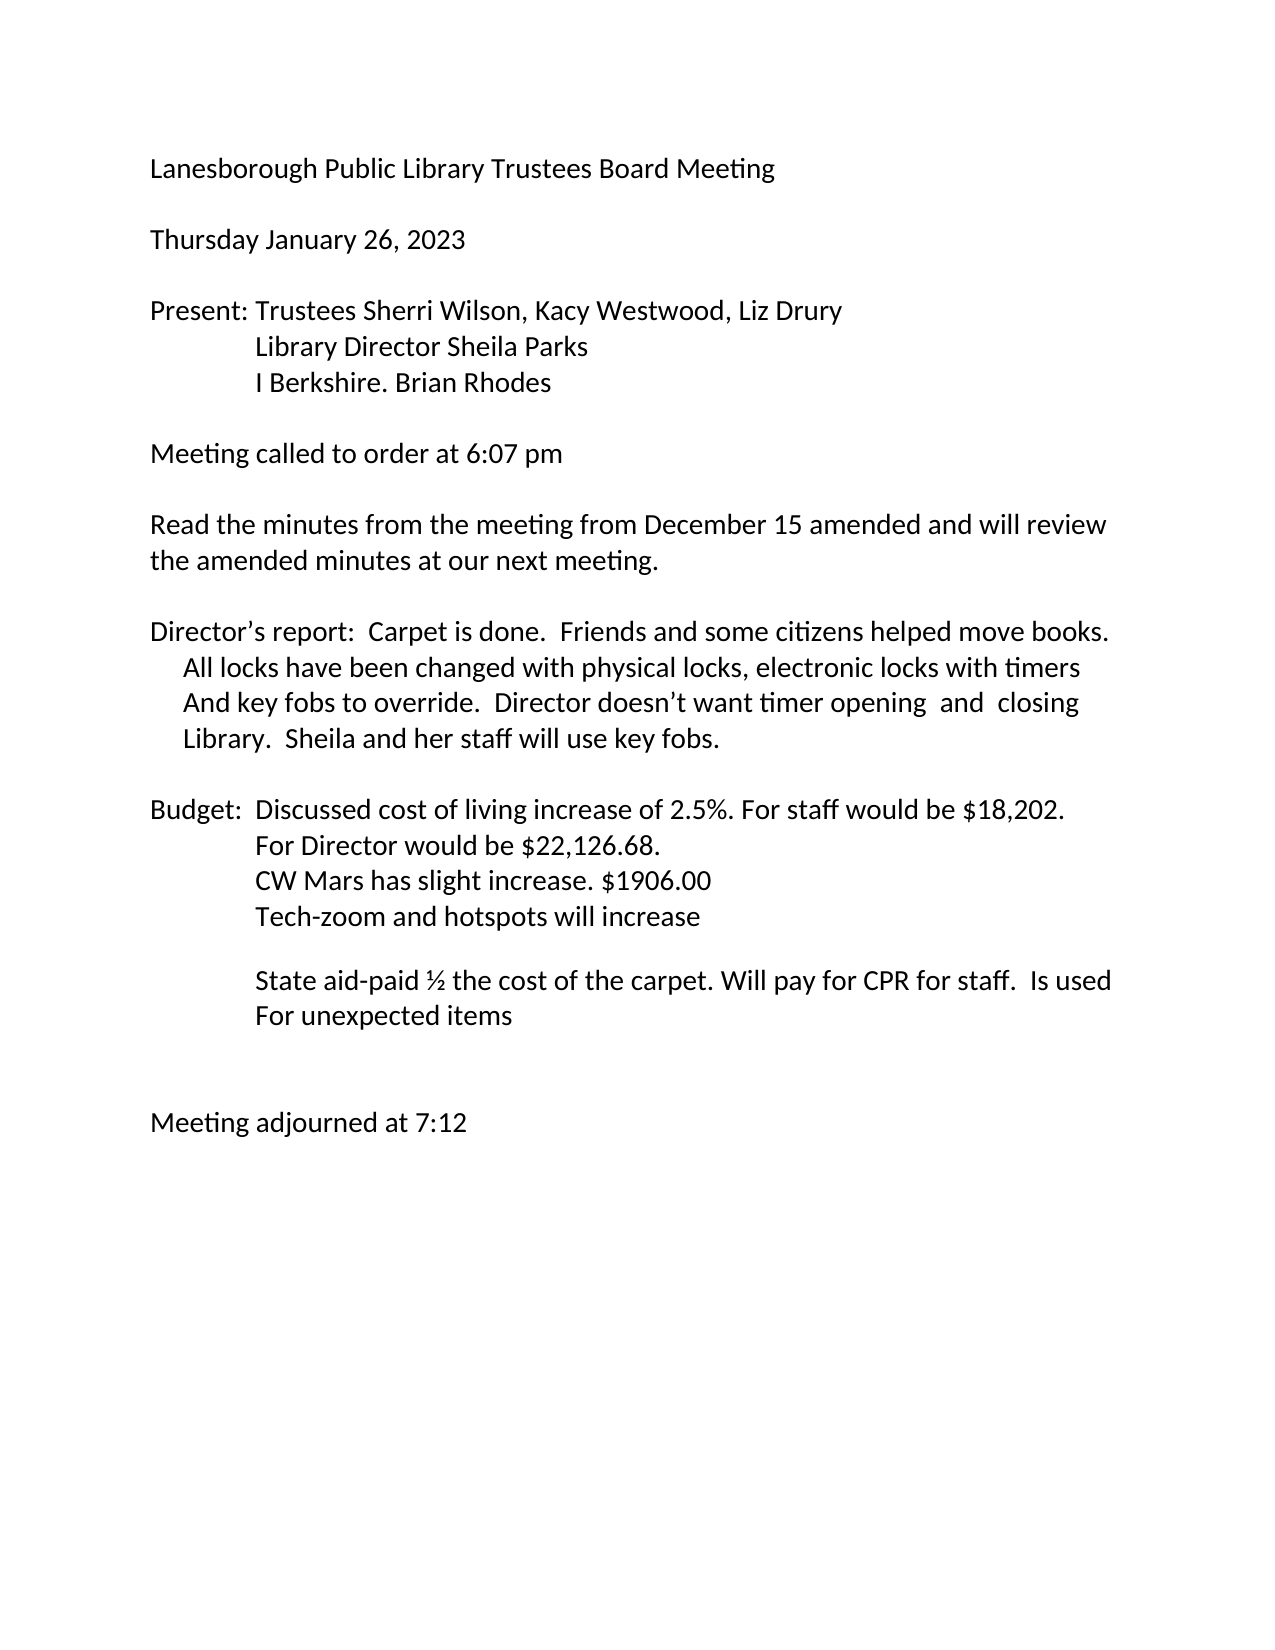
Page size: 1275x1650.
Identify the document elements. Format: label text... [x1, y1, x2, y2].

text All locks have been changed with physical locks, electronic locks with timers [150, 649, 1125, 684]
text State aid-paid ½ the cost of the carpet. Will pay for CPR for staff. Is used [150, 962, 1125, 997]
text CW Mars has slight increase. $1906.00 [150, 862, 1125, 898]
text For Director would be $22,126.68. [150, 827, 1125, 862]
text Budget: Discussed cost of living increase of 2.5%. For staff would be $18,202. [150, 791, 1125, 827]
text Present: Trustees Sherri Wilson, Kacy Westwood, Liz Drury [150, 292, 1125, 328]
text Library. Sheila and her staff will use key fobs. [150, 720, 1125, 756]
text I Berkshire. Brian Rhodes [150, 364, 1125, 399]
text Director’s report: Carpet is done. Friends and some citizens helped move books. [150, 613, 1125, 649]
text For unexpected items [150, 997, 1125, 1033]
text Lanesborough Public Library Trustees Board Meeting [150, 150, 1125, 186]
text Read the minutes from the meeting from December 15 amended and will review the amended minutes at our next meeting. [150, 506, 1125, 577]
text Tech-zoom and hotspots will increase [150, 898, 1125, 934]
text Meeting adjourned at 7:12 [150, 1104, 1125, 1140]
text Library Director Sheila Parks [150, 328, 1125, 364]
text Meeting called to order at 6:07 pm [150, 435, 1125, 471]
text Thursday January 26, 2023 [150, 221, 1125, 257]
text And key fobs to override. Director doesn’t want timer opening and closing [150, 684, 1125, 720]
